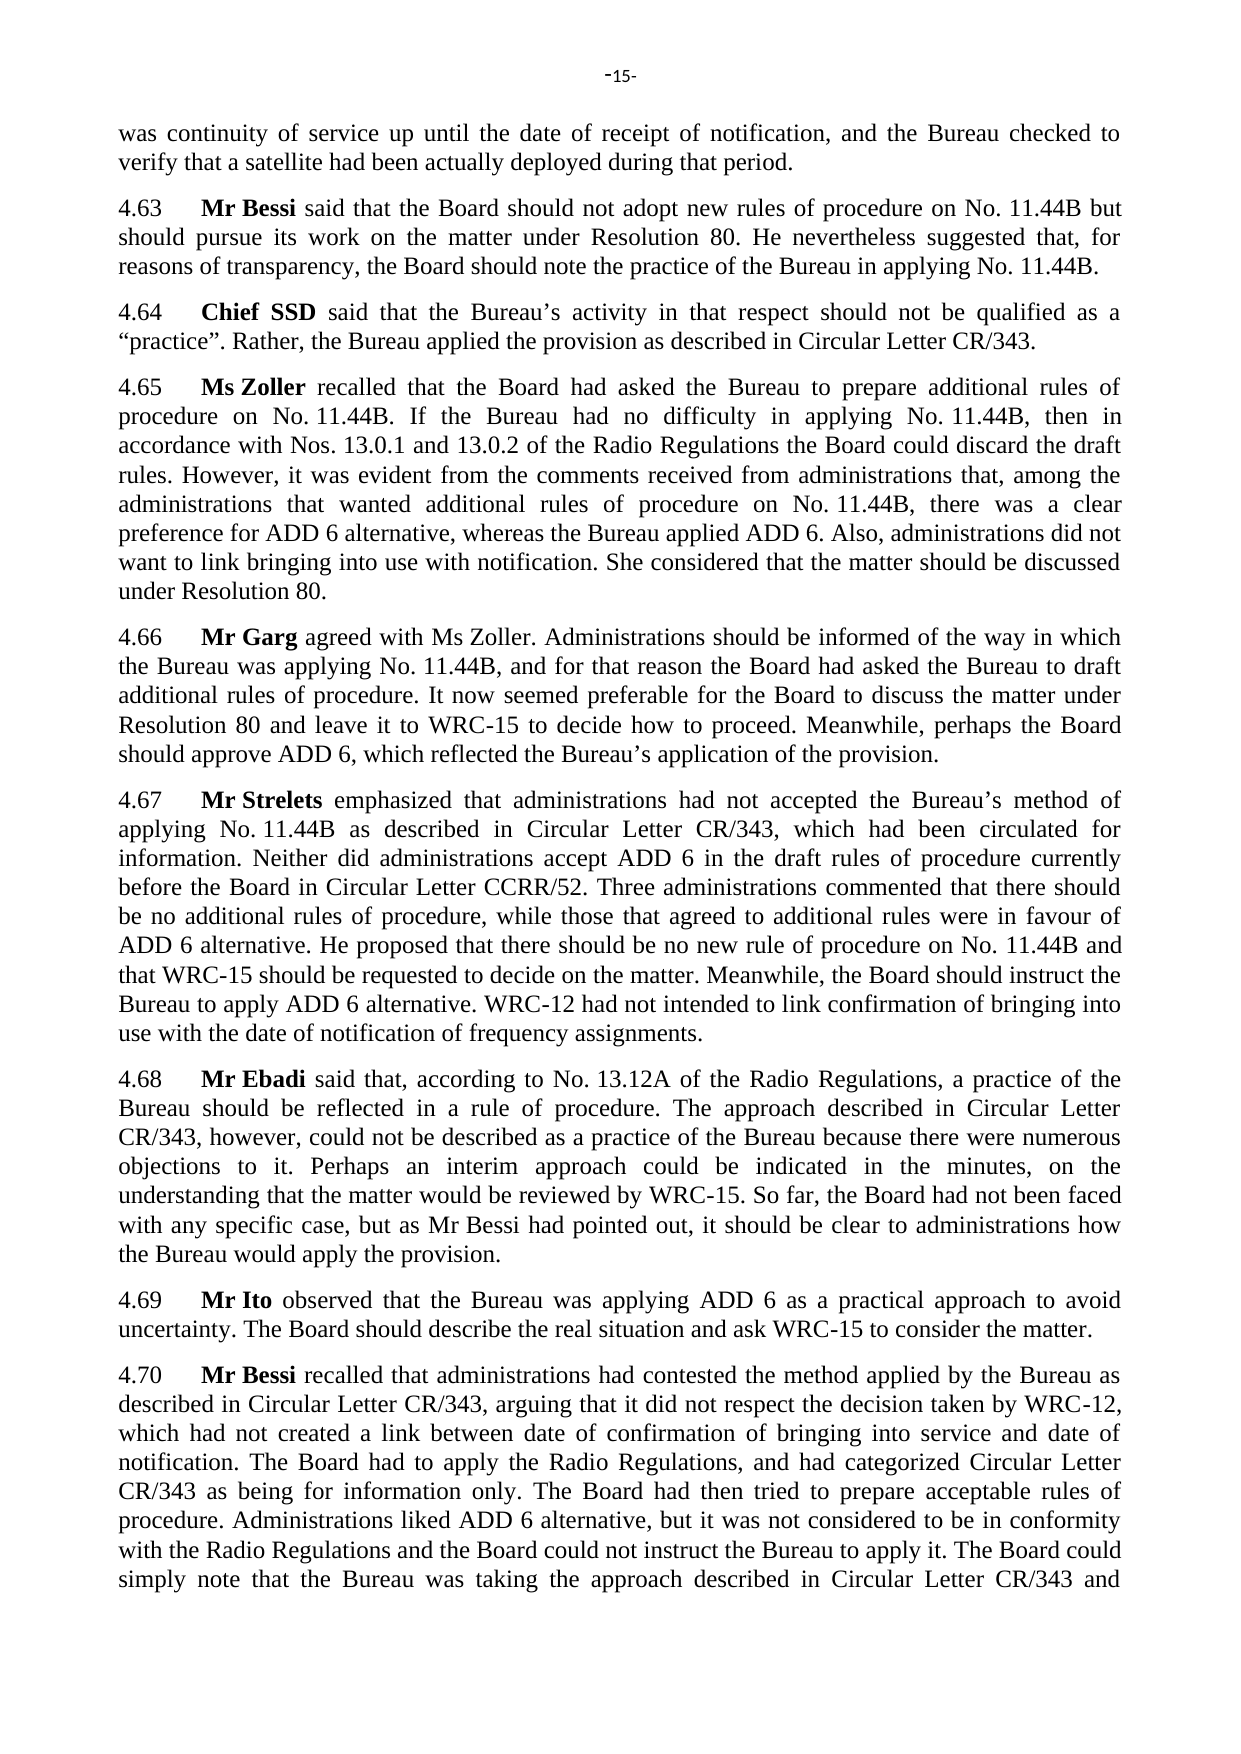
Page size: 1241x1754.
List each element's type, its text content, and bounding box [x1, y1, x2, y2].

text 4.63 Mr Bessi said that the Board should not adopt new rules of procedure on No. 11.44B but should pursue its work on the matter under Resolution 80. He nevertheless suggested that, for reasons of transparency, the Board should note the practice of the Bureau in applying No. 11.44B. [118, 193, 1122, 281]
text 4.66 Mr Garg agreed with Ms Zoller. Administrations should be informed of the way in which the Bureau was applying No. 11.44B, and for that reason the Board had asked the Bureau to draft additional rules of procedure. It now seemed preferable for the Board to discuss the matter under Resolution 80 and leave it to WRC-15 to decide how to proceed. Meanwhile, perhaps the Board should approve ADD 6, which reflected the Bureau’s application of the provision. [118, 622, 1122, 768]
text 4.65 Ms Zoller recalled that the Board had asked the Bureau to prepare additional rules of procedure on No. 11.44B. If the Bureau had no difficulty in applying No. 11.44B, then in accordance with Nos. 13.0.1 and 13.0.2 of the Radio Regulations the Board could discard the draft rules. However, it was evident from the comments received from administrations that, among the administrations that wanted additional rules of procedure on No. 11.44B, there was a clear preference for ADD 6 alternative, whereas the Bureau applied ADD 6. Also, administrations did not want to link bringing into use with notification. She considered that the matter should be discussed under Resolution 80. [118, 372, 1122, 606]
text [118, 118, 1122, 176]
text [118, 1360, 1122, 1593]
text 4.67 Mr Strelets emphasized that administrations had not accepted the Bureau’s method of applying No. 11.44B as described in Circular Letter CR/343, which had been circulated for information. Neither did administrations accept ADD 6 in the draft rules of procedure currently before the Board in Circular Letter CCRR/52. Three administrations commented that there should be no additional rules of procedure, while those that agreed to additional rules were in favour of ADD 6 alternative. He proposed that there should be no new rule of procedure on No. 11.44B and that WRC-15 should be requested to decide on the matter. Meanwhile, the Board should instruct the Bureau to apply ADD 6 alternative. WRC-12 had not intended to link confirmation of bringing into use with the date of notification of frequency assignments. [118, 785, 1122, 1047]
text 4.68 Mr Ebadi said that, according to No. 13.12A of the Radio Regulations, a practice of the Bureau should be reflected in a rule of procedure. The approach described in Circular Letter CR/343, however, could not be described as a practice of the Bureau because there were numerous objections to it. Perhaps an interim approach could be indicated in the minutes, on the understanding that the matter would be reviewed by WRC-15. So far, the Board had not been faced with any specific case, but as Mr Bessi had pointed out, it should be clear to administrations how the Bureau would apply the provision. [118, 1064, 1122, 1268]
text 4.69 Mr Ito observed that the Bureau was applying ADD 6 as a practical approach to avoid uncertainty. The Board should describe the real situation and ask WRC-15 to consider the matter. [118, 1285, 1122, 1343]
text 4.64 Chief SSD said that the Bureau’s activity in that respect should not be qualified as a “practice”. Rather, the Bureau applied the provision as described in Circular Letter CR/343. [118, 297, 1122, 356]
